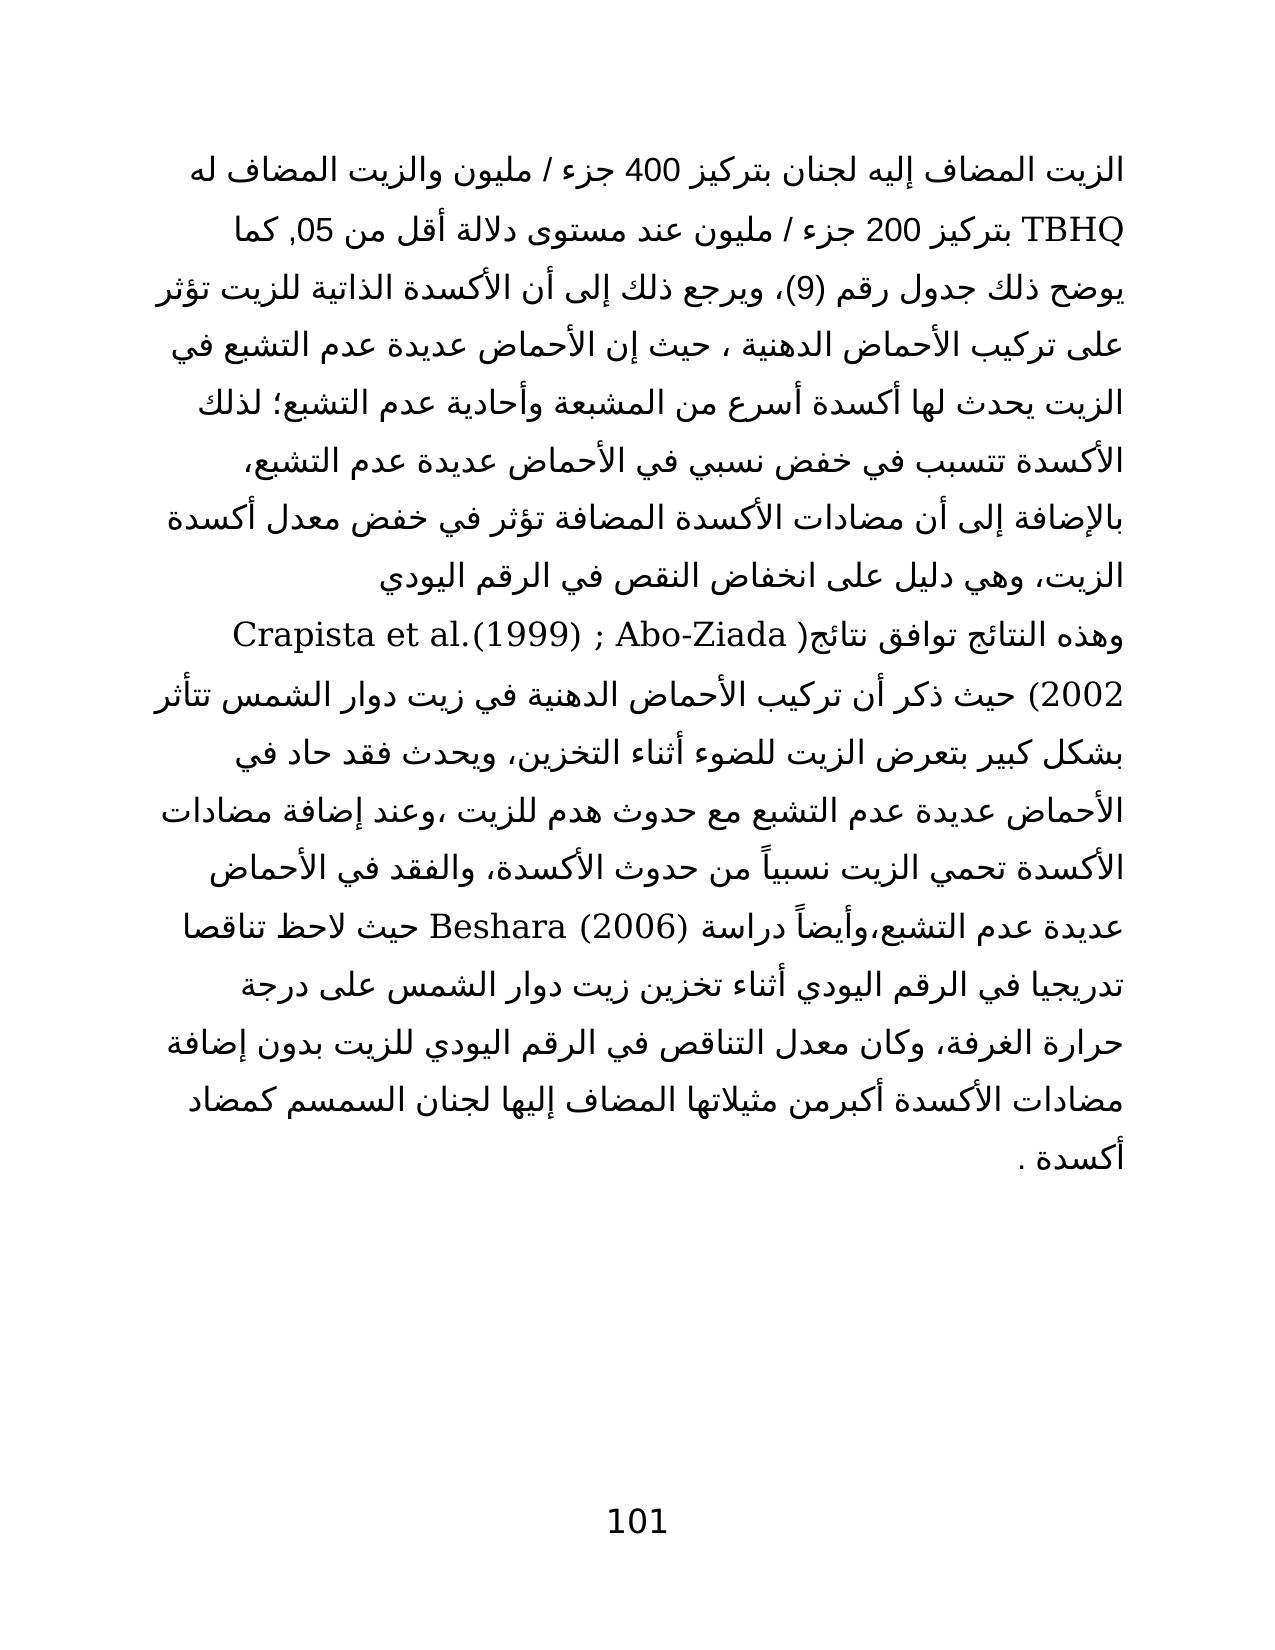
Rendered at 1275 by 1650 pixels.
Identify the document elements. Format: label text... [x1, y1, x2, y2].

text الزيت المضاف إليه لجنان بتركيز 400 جزء / مليون والزيت المضاف له TBHQ بتركيز 200 جزء / مليون عند مستوى دلالة أقل من 05, كما يوضح ذلك جدول رقم (9)، ويرجع ذلك إلى أن الأكسدة الذاتية للزيت تؤثر على تركيب الأحماض الدهنية ، حيث إن الأحماض عديدة عدم التشبع في الزيت يحدث لها أكسدة أسرع من المشبعة وأحادية عدم التشبع؛ لذلك الأكسدة تتسبب في خفض نسبي في الأحماض عديدة عدم التشبع، بالإضافة إلى أن مضادات الأكسدة المضافة تؤثر في خفض معدل أكسدة الزيت، وهي دليل على انخفاض النقص في الرقم اليودي [150, 150, 1125, 594]
text وهذه النتائج توافق نتائج( Crapista et al.(1999) ; Abo-Ziada (2002 حيث ذكر أن تركيب الأحماض الدهنية في زيت دوار الشمس تتأثر بشكل كبير بتعرض الزيت للضوء أثناء التخزين، ويحدث فقد حاد في الأحماض عديدة عدم التشبع مع حدوث هدم للزيت ،وعند إضافة مضادات الأكسدة تحمي الزيت نسبياً من حدوث الأكسدة، والفقد في الأحماض عديدة عدم التشبع،وأيضاً دراسة Beshara (2006) حيث لاحظ تناقصا تدريجيا في الرقم اليودي أثناء تخزين زيت دوار الشمس على درجة حرارة الغرفة، وكان معدل التناقص في الرقم اليودي للزيت بدون إضافة مضادات الأكسدة أكبرمن مثيلاتها المضاف إليها لجنان السمسم كمضاد أكسدة . [150, 613, 1125, 1176]
